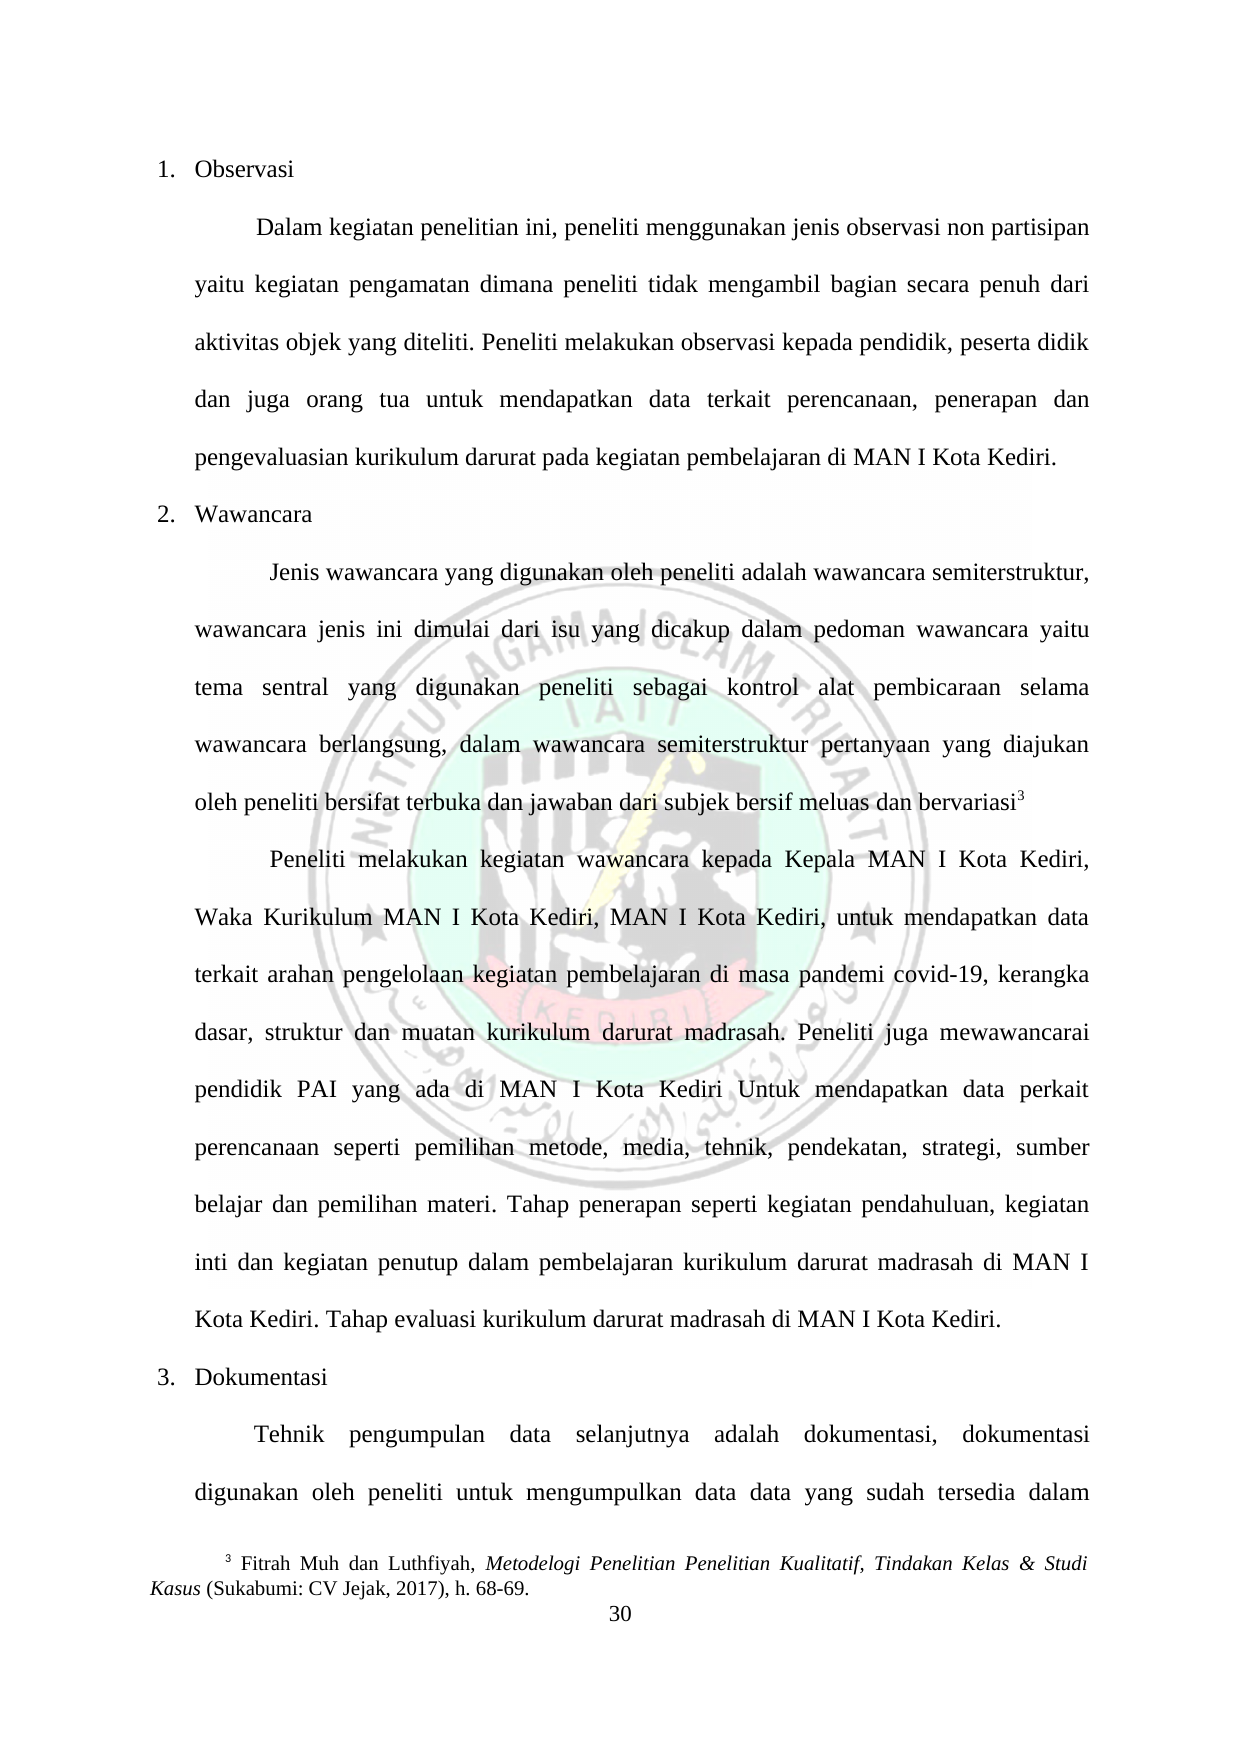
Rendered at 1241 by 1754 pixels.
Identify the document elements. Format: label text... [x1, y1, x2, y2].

list Dalam kegiatan penelitian ini, peneliti menggunakan jenis observasi non partisipan yaitu kegiatan pengamatan dimana peneliti tidak mengambil bagian secara penuh dari aktivitas objek yang diteliti. Peneliti melakukan observasi kepada pendidik, peserta didik dan juga orang tua untuk mendapatkan data terkait perencanaan, penerapan dan pengevaluasian kurikulum darurat pada kegiatan pembelajaran di MAN I Kota Kediri. [194, 212, 1090, 471]
list Wawancara [157, 499, 1090, 528]
list Jenis wawancara yang digunakan oleh peneliti adalah wawancara semiterstruktur, wawancara jenis ini dimulai dari isu yang dicakup dalam pedoman wawancara yaitu tema sentral yang digunakan peneliti sebagai kontrol alat pembicaraan selama wawancara berlangsung, dalam wawancara semiterstruktur pertanyaan yang diajukan oleh peneliti bersifat terbuka dan jawaban dari subjek bersif meluas dan bervariasi [194, 557, 1090, 816]
list Peneliti melakukan kegiatan wawancara kepada Kepala MAN I Kota Kediri, Waka Kurikulum MAN I Kota Kediri, MAN I Kota Kediri, untuk mendapatkan data terkait arahan pengelolaan kegiatan pembelajaran di masa pandemi covid-19, kerangka dasar, struktur dan muatan kurikulum darurat madrasah. Peneliti juga mewawancarai pendidik PAI yang ada di MAN I Kota Kediri Untuk mendapatkan data perkait perencanaan seperti pemilihan metode, media, tehnik, pendekatan, strategi, sumber belajar dan pemilihan materi. Tahap penerapan seperti kegiatan pendahuluan, kegiatan inti dan kegiatan penutup dalam pembelajaran kurikulum darurat madrasah di MAN I Kota Kediri. Tahap evaluasi kurikulum darurat madrasah di MAN I Kota Kediri. [194, 844, 1090, 1333]
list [194, 1419, 1090, 1506]
list Observasi [157, 154, 1090, 183]
list Dokumentasi [157, 1362, 1090, 1391]
